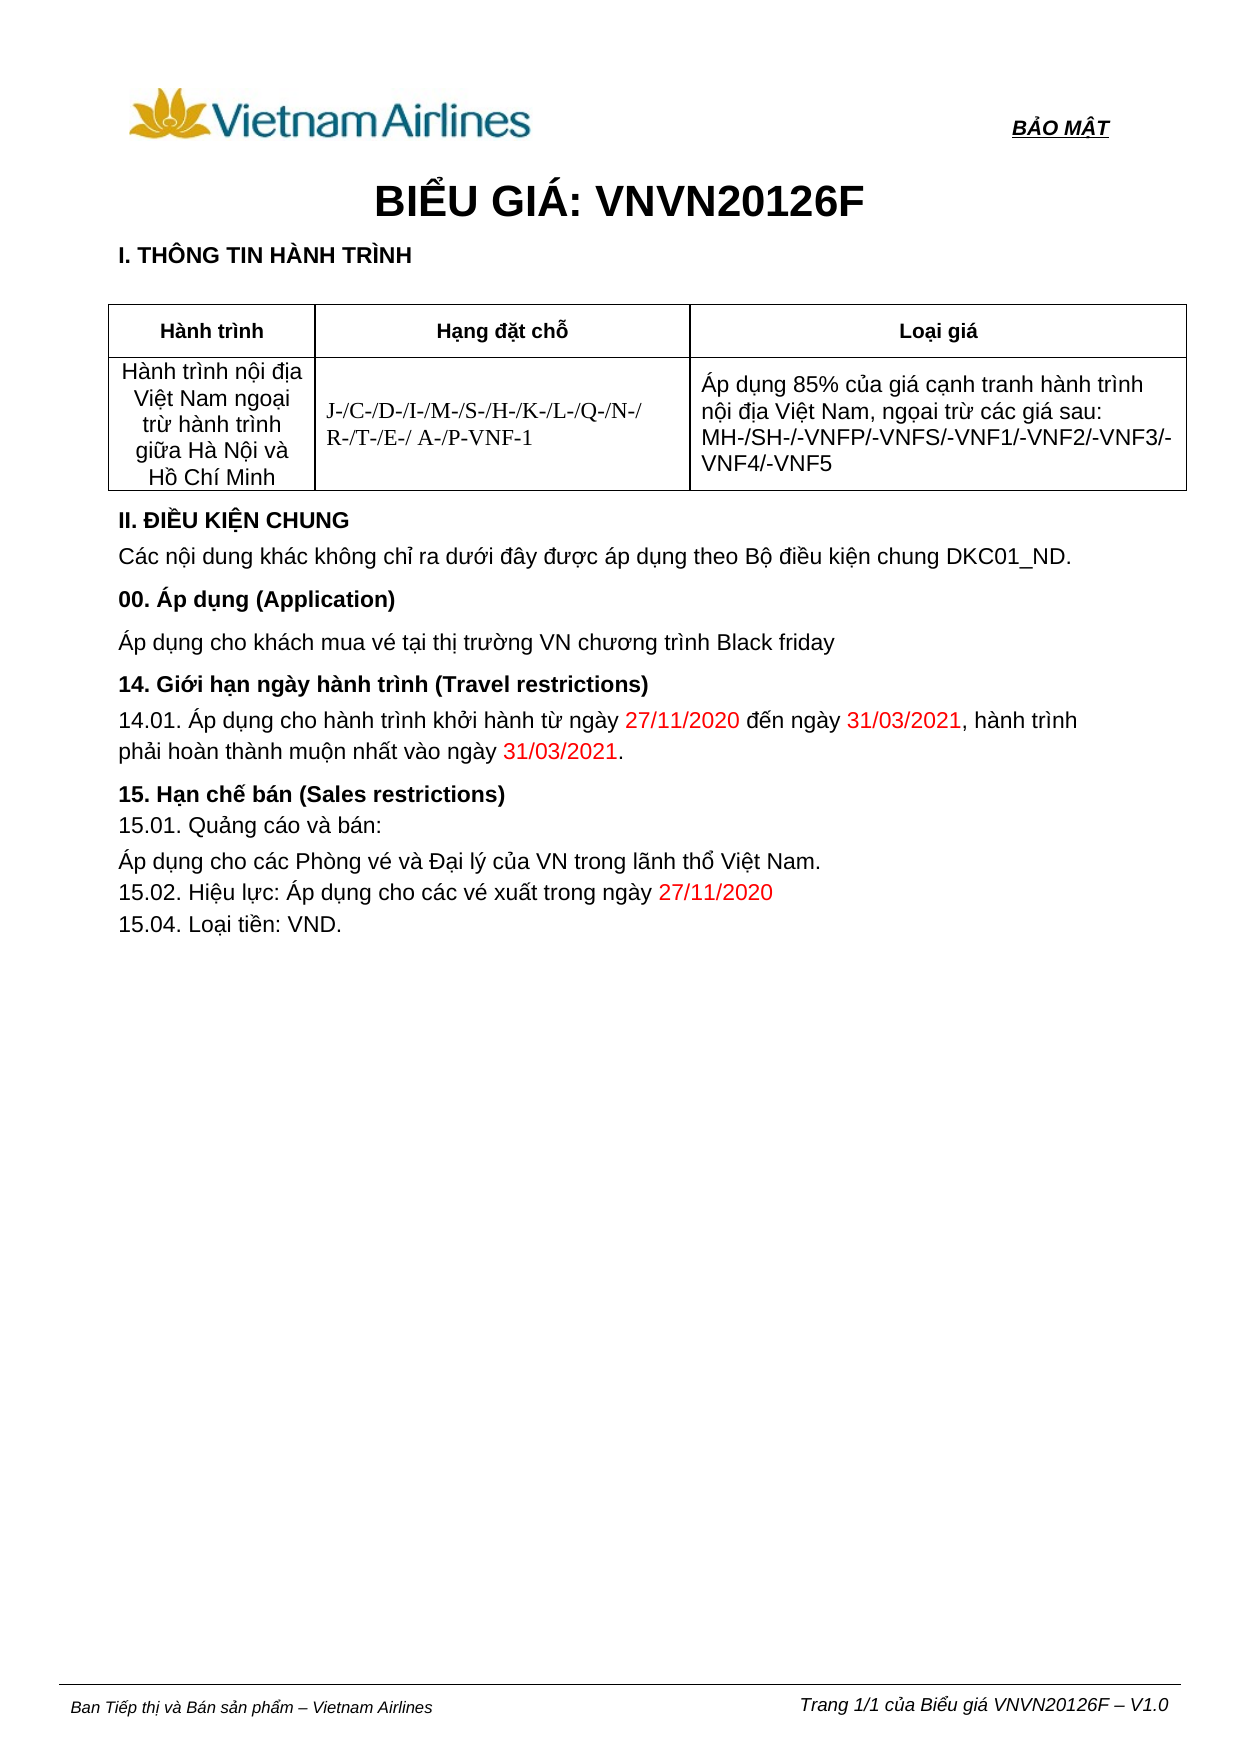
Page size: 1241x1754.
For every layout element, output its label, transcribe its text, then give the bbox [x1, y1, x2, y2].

table_cell Áp dụng 85% của giá cạnh tranh hành trình nội địa Việt Nam, ngọai trừ các giá sau: MH-/SH-/-VNFP/-VNFS/-VNF1/-VNF2/-VNF3/-VNF4/-VNF5 [691, 358, 1186, 490]
text BIỂU GIÁ: VNVN20126F [118, 175, 1122, 225]
table_header Loại giá [691, 305, 1186, 357]
picture [129, 88, 533, 141]
text 15.01. Quảng cáo và bán: [118, 807, 1122, 839]
text II. ĐIỀU KIỆN CHUNG [118, 502, 1122, 534]
table_header Hạng đặt chỗ [316, 305, 689, 357]
text Áp dụng cho các Phòng vé và Đại lý của VN trong lãnh thổ Việt Nam. [118, 843, 1122, 874]
text I. THÔNG TIN HÀNH TRÌNH [118, 237, 1122, 268]
text 00. Áp dụng (Application) [118, 581, 1122, 612]
text 15. Hạn chế bán (Sales restrictions) [118, 776, 1122, 807]
table_header BẢO MẬT [740, 89, 1122, 146]
text 14. Giới hạn ngày hành trình (Travel restrictions) [118, 666, 1122, 698]
text 15.02. Hiệu lực: Áp dụng cho các vé xuất trong ngày 27/11/2020 [118, 874, 1122, 906]
table_cell Hành trình nội địa Việt Nam ngoại trừ hành trình giữa Hà Nội và Hồ Chí Minh [109, 358, 314, 490]
text 14.01. Áp dụng cho hành trình khởi hành từ ngày 27/11/2020 đến ngày 31/03/2021, hành trình phải hoàn thành muộn nhất vào ngày 31/03/2021. [118, 702, 1122, 765]
list Áp dụng cho khách mua vé tại thị trường VN chương trình Black friday [118, 624, 1122, 655]
table_cell J-/C-/D-/I-/M-/S-/H-/K-/L-/Q-/N-/R-/T-/E-/ A-/P-VNF-1 [316, 358, 689, 490]
text 15.04. Loại tiền: VND. [118, 906, 1122, 937]
text Các nội dung khác không chỉ ra dưới đây được áp dụng theo Bộ điều kiện chung DKC01_ND. [118, 538, 1122, 569]
table_header [118, 89, 740, 146]
table_header Hành trình [109, 305, 314, 357]
